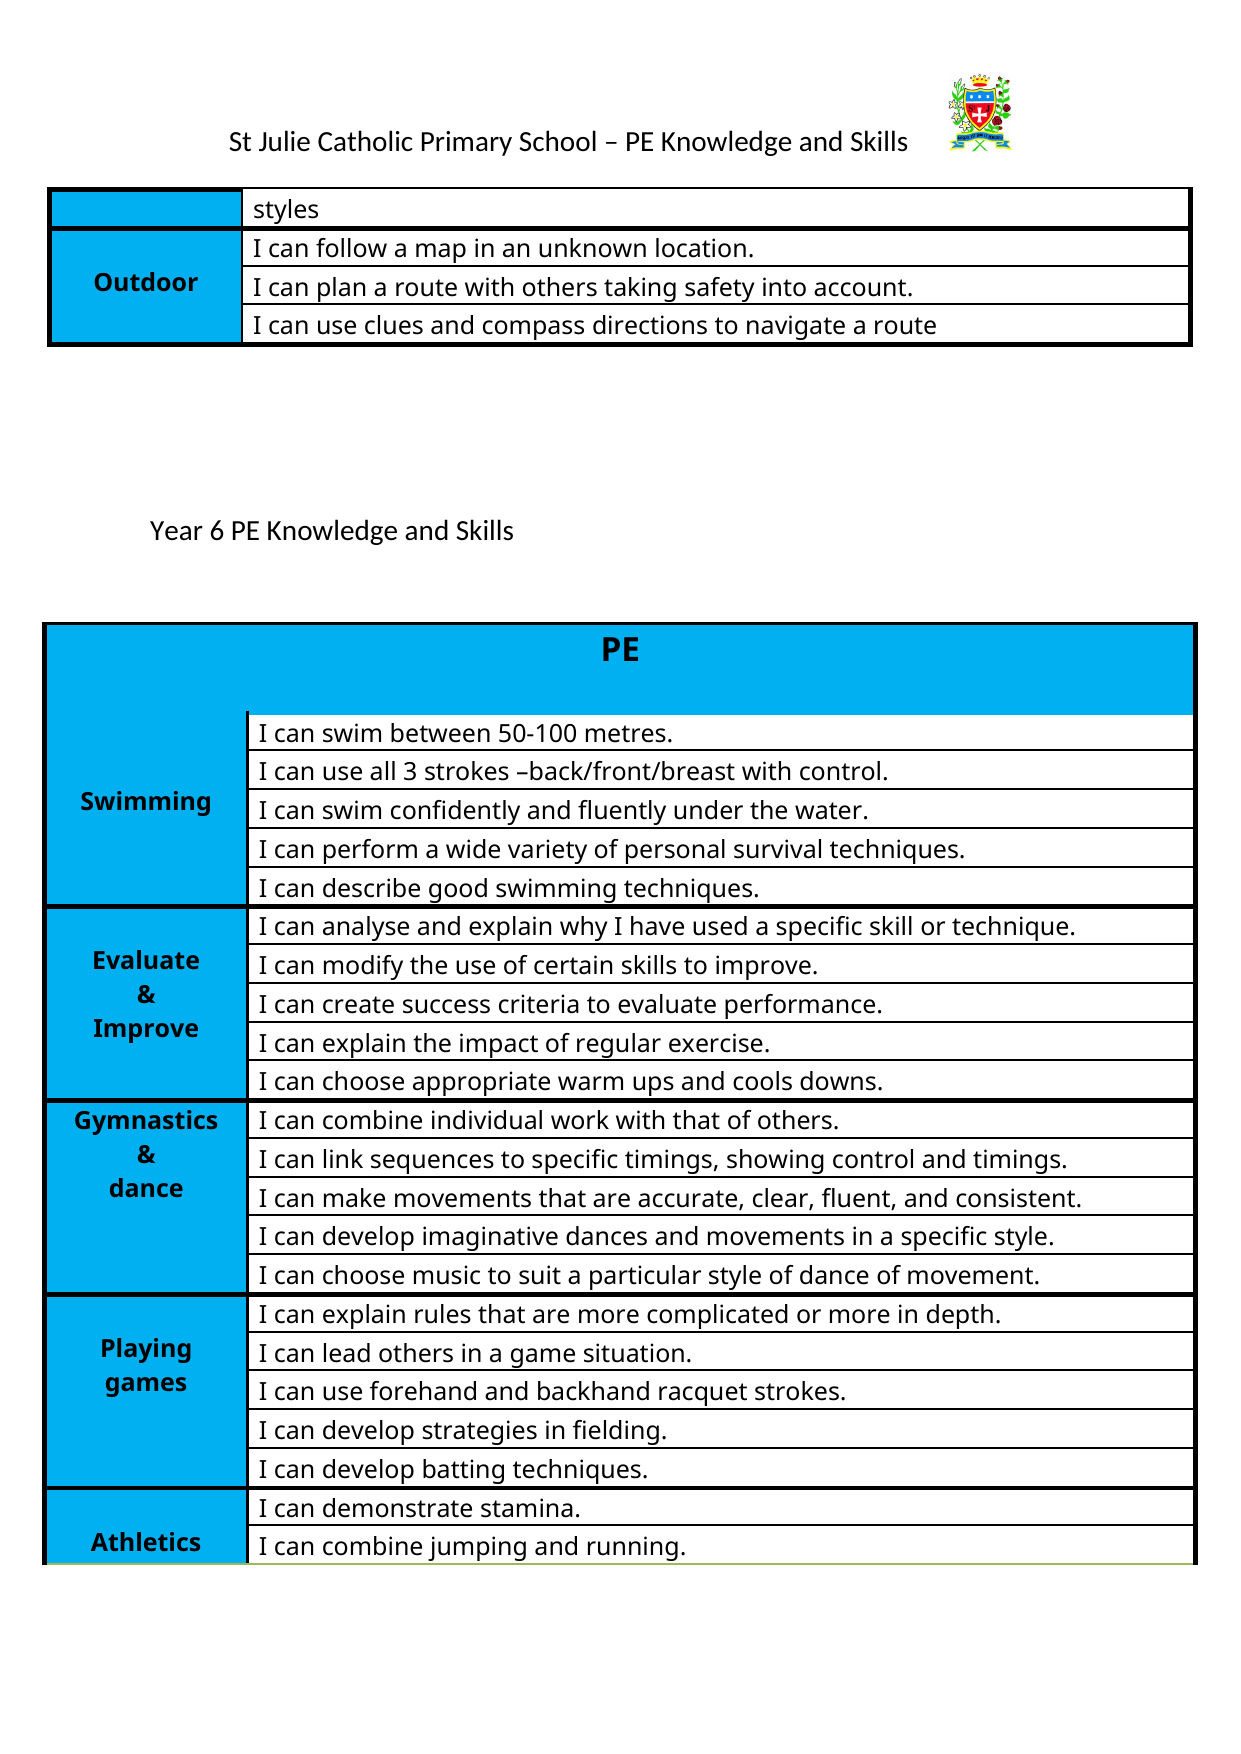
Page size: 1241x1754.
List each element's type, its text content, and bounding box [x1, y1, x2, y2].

table_cell I can choose appropriate warm ups and cools downs. [249, 1061, 1193, 1098]
table_cell I can use all 3 strokes –back/front/breast with control. [249, 751, 1193, 788]
table_cell I can perform a wide variety of personal survival techniques. [249, 829, 1193, 866]
table_cell I can make movements that are accurate, clear, fluent, and consistent. [249, 1178, 1193, 1214]
table_cell I can demonstrate the difference between short and long-distance running styles [243, 189, 1188, 226]
table_cell I can swim between 50-100 metres. [249, 715, 1193, 749]
table_cell I can modify the use of certain skills to improve. [249, 945, 1193, 982]
table_cell I can explain the impact of regular exercise. [249, 1023, 1193, 1059]
table_cell Outdoor [52, 231, 241, 342]
table_cell I can develop strategies in fielding. [249, 1410, 1193, 1447]
table_cell I can explain rules that are more complicated or more in depth. [249, 1297, 1193, 1331]
table_cell Playing games [47, 1297, 246, 1486]
table_cell I can create success criteria to evaluate performance. [249, 984, 1193, 1021]
table_cell I can describe good swimming techniques. [249, 868, 1193, 904]
table_cell I can choose music to suit a particular style of dance of movement. [249, 1255, 1193, 1292]
table_cell I can analyse and explain why I have used a specific skill or technique. [249, 909, 1193, 943]
table_header PE [47, 625, 1193, 711]
table_cell I can combine individual work with that of others. [249, 1103, 1193, 1137]
table_cell I can combine jumping and running. [249, 1526, 1193, 1563]
table_cell I can use clues and compass directions to navigate a route [243, 305, 1188, 342]
table_cell Swimming [47, 715, 246, 904]
table_cell I can plan a route with others taking safety into account. [243, 267, 1188, 303]
table_cell I can use forehand and backhand racquet strokes. [249, 1371, 1193, 1408]
table_cell I can swim confidently and fluently under the water. [249, 790, 1193, 827]
table_cell I can follow a map in an unknown location. [243, 231, 1188, 264]
table_cell I can demonstrate stamina. [249, 1490, 1193, 1524]
text Year 6 PE Knowledge and Skills [150, 512, 1090, 548]
table_cell Evaluate & Improve [47, 909, 246, 1098]
table_cell I can develop imaginative dances and movements in a specific style. [249, 1216, 1193, 1253]
table_cell I can link sequences to specific timings, showing control and timings. [249, 1139, 1193, 1176]
table_cell Gymnastics & dance [47, 1103, 246, 1292]
table_cell I can develop batting techniques. [249, 1449, 1193, 1486]
table_cell Athletics [47, 1490, 246, 1563]
table_cell I can lead others in a game situation. [249, 1333, 1193, 1369]
picture [948, 73, 1012, 152]
